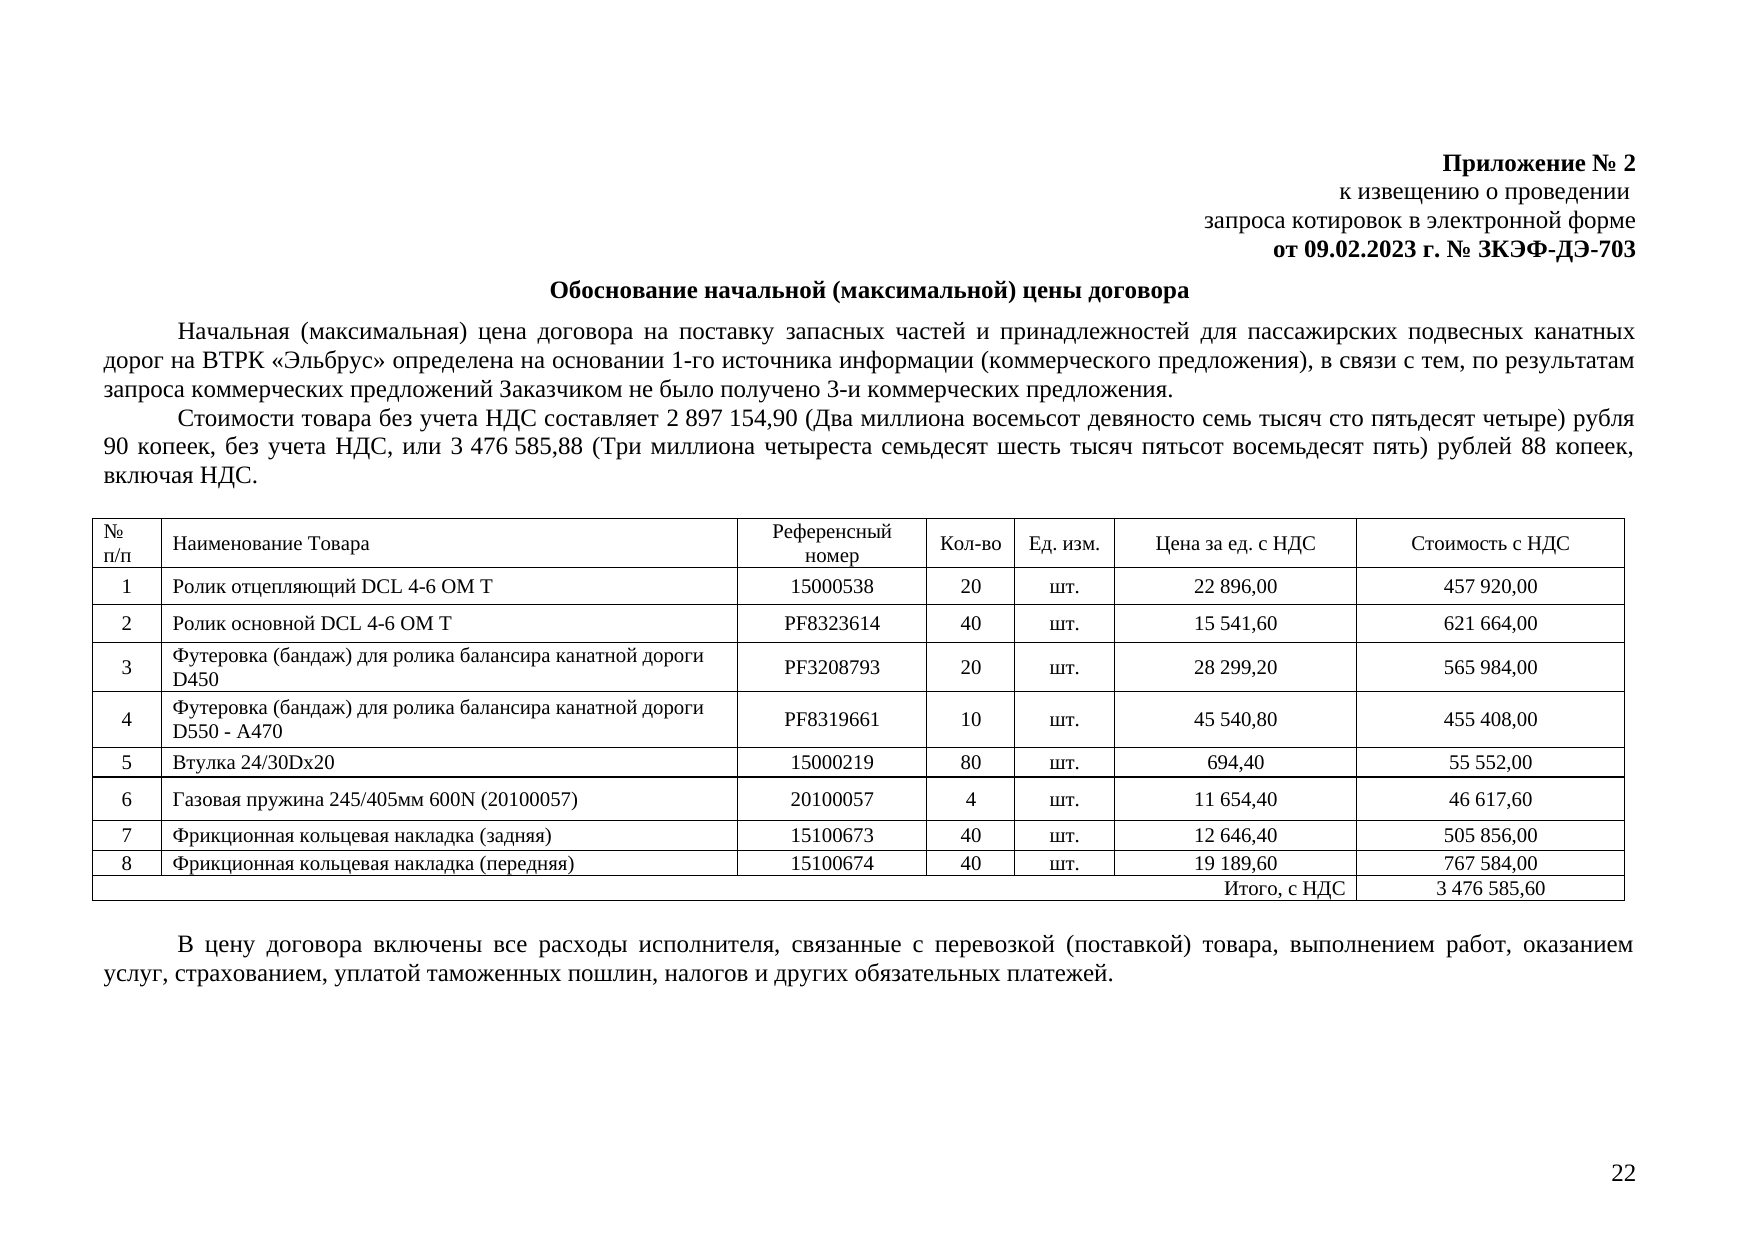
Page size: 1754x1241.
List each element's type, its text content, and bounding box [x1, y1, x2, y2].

table_header Стоимость с НДС [1357, 519, 1624, 567]
table_cell шт. [1015, 851, 1114, 875]
table_cell PF3208793 [738, 643, 926, 691]
table_cell 3 [93, 643, 161, 691]
table_cell 621 664,00 [1357, 605, 1624, 642]
table_cell Газовая пружина 245/405мм 600N (20100057) [162, 778, 737, 820]
table_cell 55 552,00 [1357, 748, 1624, 776]
table_cell 15000538 [738, 568, 926, 604]
table_cell 11 654,40 [1115, 778, 1356, 820]
table_cell 19 189,60 [1115, 851, 1356, 875]
table_cell 20100057 [738, 778, 926, 820]
table_cell Итого, с НДС [93, 876, 1356, 900]
table_header Референсный номер [738, 519, 926, 567]
text Приложение № 2 [103, 148, 1636, 176]
table_cell Ролик основной DCL 4-6 ОМ T [162, 605, 737, 642]
table_cell 6 [93, 778, 161, 820]
table_cell 12 646,40 [1115, 821, 1356, 849]
table_cell шт. [1015, 605, 1114, 642]
text Стоимости товара без учета НДС составляет 2 897 154,90 (Два миллиона восемьсот девяносто семь тысяч сто пятьдесят четыре) рубля 90 копеек, без учета НДС, или 3 476 585,88 (Три миллиона четыреста семьдесят шесть тысяч пятьсот восемьдесят пять) рублей 88 копеек, включая НДС. [103, 403, 1636, 489]
table_cell 565 984,00 [1357, 643, 1624, 691]
table_cell 45 540,80 [1115, 692, 1356, 747]
table_cell 15000219 [738, 748, 926, 776]
table_cell Футеровка (бандаж) для ролика балансира канатной дороги D450 [162, 643, 737, 691]
table_cell 28 299,20 [1115, 643, 1356, 691]
table_cell шт. [1015, 748, 1114, 776]
table_cell 40 [927, 821, 1014, 849]
text от 09.02.2023 г. № ЗКЭФ-ДЭ-703 [103, 234, 1636, 263]
table_cell шт. [1015, 643, 1114, 691]
table_cell 20 [927, 643, 1014, 691]
table_header Кол-во [927, 519, 1014, 567]
table_cell 4 [927, 778, 1014, 820]
table_cell 15100674 [738, 851, 926, 875]
table_cell 5 [93, 748, 161, 776]
table_cell 1 [93, 568, 161, 604]
table_cell 15 541,60 [1115, 605, 1356, 642]
table_cell 40 [927, 605, 1014, 642]
table_cell шт. [1015, 692, 1114, 747]
table_cell 694,40 [1115, 748, 1356, 776]
table_cell 22 896,00 [1115, 568, 1356, 604]
table_header Ед. изм. [1015, 519, 1114, 567]
table_cell Втулка 24/30Dx20 [162, 748, 737, 776]
table_cell PF8319661 [738, 692, 926, 747]
table_cell 457 920,00 [1357, 568, 1624, 604]
table_cell 20 [927, 568, 1014, 604]
table_cell Футеровка (бандаж) для ролика балансира канатной дороги D550 - А470 [162, 692, 737, 747]
table_cell 505 856,00 [1357, 821, 1624, 849]
table_cell 455 408,00 [1357, 692, 1624, 747]
table_cell 7 [93, 821, 161, 849]
table_cell 767 584,00 [1357, 851, 1624, 875]
table_cell 80 [927, 748, 1014, 776]
table_cell 40 [927, 851, 1014, 875]
table_cell Фрикционная кольцевая накладка (задняя) [162, 821, 737, 849]
table_cell 2 [93, 605, 161, 642]
table_cell шт. [1015, 568, 1114, 604]
text Обоснование начальной (максимальной) цены договора [103, 275, 1636, 304]
text Начальная (максимальная) цена договора на поставку запасных частей и принадлежностей для пассажирских подвесных канатных дорог на ВТРК «Эльбрус» определена на основании 1-го источника информации (коммерческого предложения), в связи с тем, по результатам запроса коммерческих предложений Заказчиком не было получено 3-и коммерческих предложения. [103, 316, 1636, 403]
table_header Наименование Товара [162, 519, 737, 567]
table_cell 46 617,60 [1357, 778, 1624, 820]
table_cell PF8323614 [738, 605, 926, 642]
table_cell 10 [927, 692, 1014, 747]
table_cell 8 [93, 851, 161, 875]
table_header № п/п [93, 519, 161, 567]
table_cell Ролик отцепляющий DCL 4-6 ОМ Т [162, 568, 737, 604]
table_cell Фрикционная кольцевая накладка (передняя) [162, 851, 737, 875]
table_cell 4 [93, 692, 161, 747]
table_cell шт. [1015, 778, 1114, 820]
text к извещению о проведении запроса котировок в электронной форме [103, 176, 1636, 234]
table_cell 15100673 [738, 821, 926, 849]
table_header Цена за ед. с НДС [1115, 519, 1356, 567]
table_cell 3 476 585,60 [1357, 876, 1624, 900]
table_cell шт. [1015, 821, 1114, 849]
text В цену договора включены все расходы исполнителя, связанные с перевозкой (поставкой) товара, выполнением работ, оказанием услуг, страхованием, уплатой таможенных пошлин, налогов и других обязательных платежей. [103, 929, 1636, 987]
